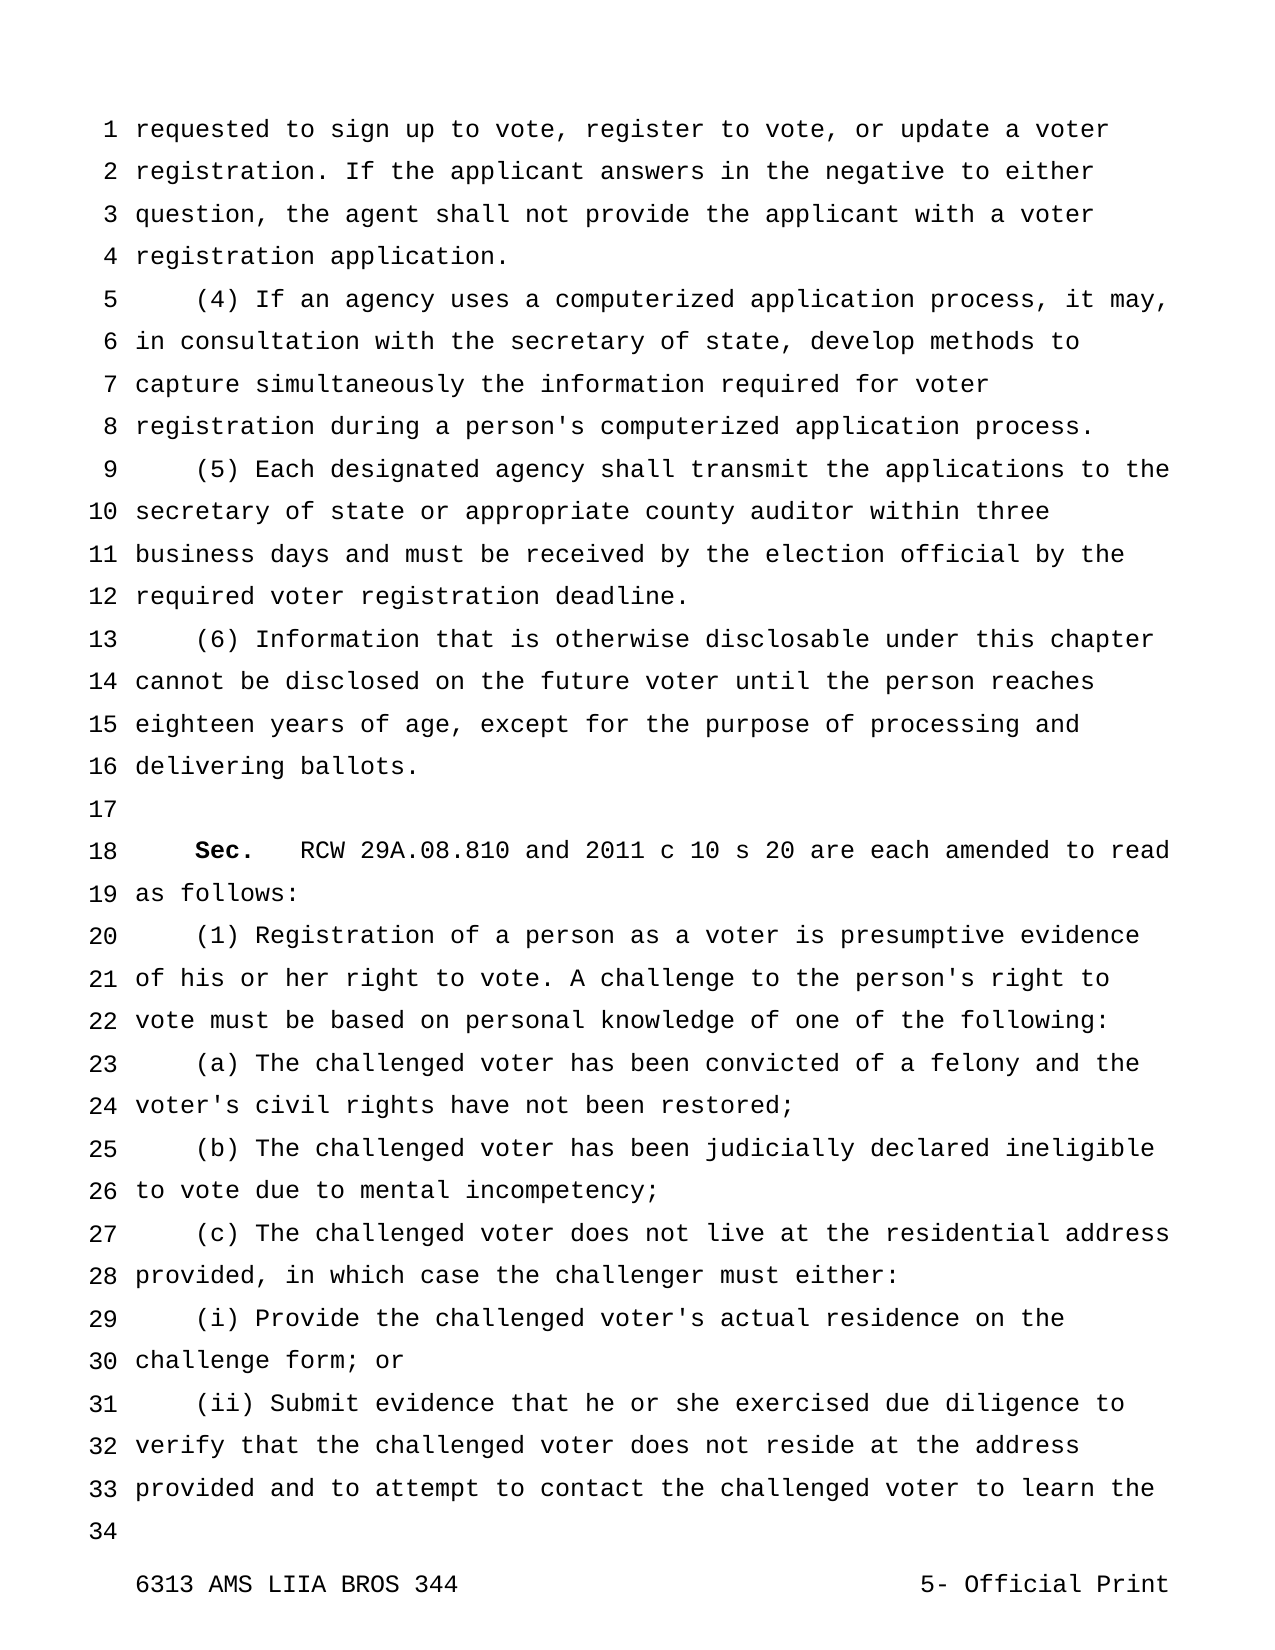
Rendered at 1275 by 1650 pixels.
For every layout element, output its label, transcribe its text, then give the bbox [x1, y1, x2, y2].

text (6) Information that is otherwise disclosable under this chapter cannot be disclosed on the future voter until the person reaches eighteen years of age, except for the purpose of processing and delivering ballots. [135, 613, 1170, 783]
text (c) The challenged voter does not live at the residential address provided, in which case the challenger must either: [135, 1207, 1170, 1292]
text (1) Registration of a person as a voter is presumptive evidence of his or her right to vote. A challenge to the person's right to vote must be based on personal knowledge of one of the following: [135, 910, 1170, 1037]
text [135, 1377, 1170, 1505]
text (4) If an agency uses a computerized application process, it may, in consultation with the secretary of state, develop methods to capture simultaneously the information required for voter registration during a person's computerized application process. [135, 273, 1170, 443]
text Sec. RCW 29A.08.810 and 2011 c 10 s 20 are each amended to read as follows: [135, 825, 1170, 910]
text (5) Each designated agency shall transmit the applications to the secretary of state or appropriate county auditor within three business days and must be received by the election official by the required voter registration deadline. [135, 443, 1170, 613]
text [135, 103, 1170, 273]
text (a) The challenged voter has been convicted of a felony and the voter's civil rights have not been restored; [135, 1037, 1170, 1122]
text (i) Provide the challenged voter's actual residence on the challenge form; or [135, 1292, 1170, 1377]
text (b) The challenged voter has been judicially declared ineligible to vote due to mental incompetency; [135, 1122, 1170, 1207]
